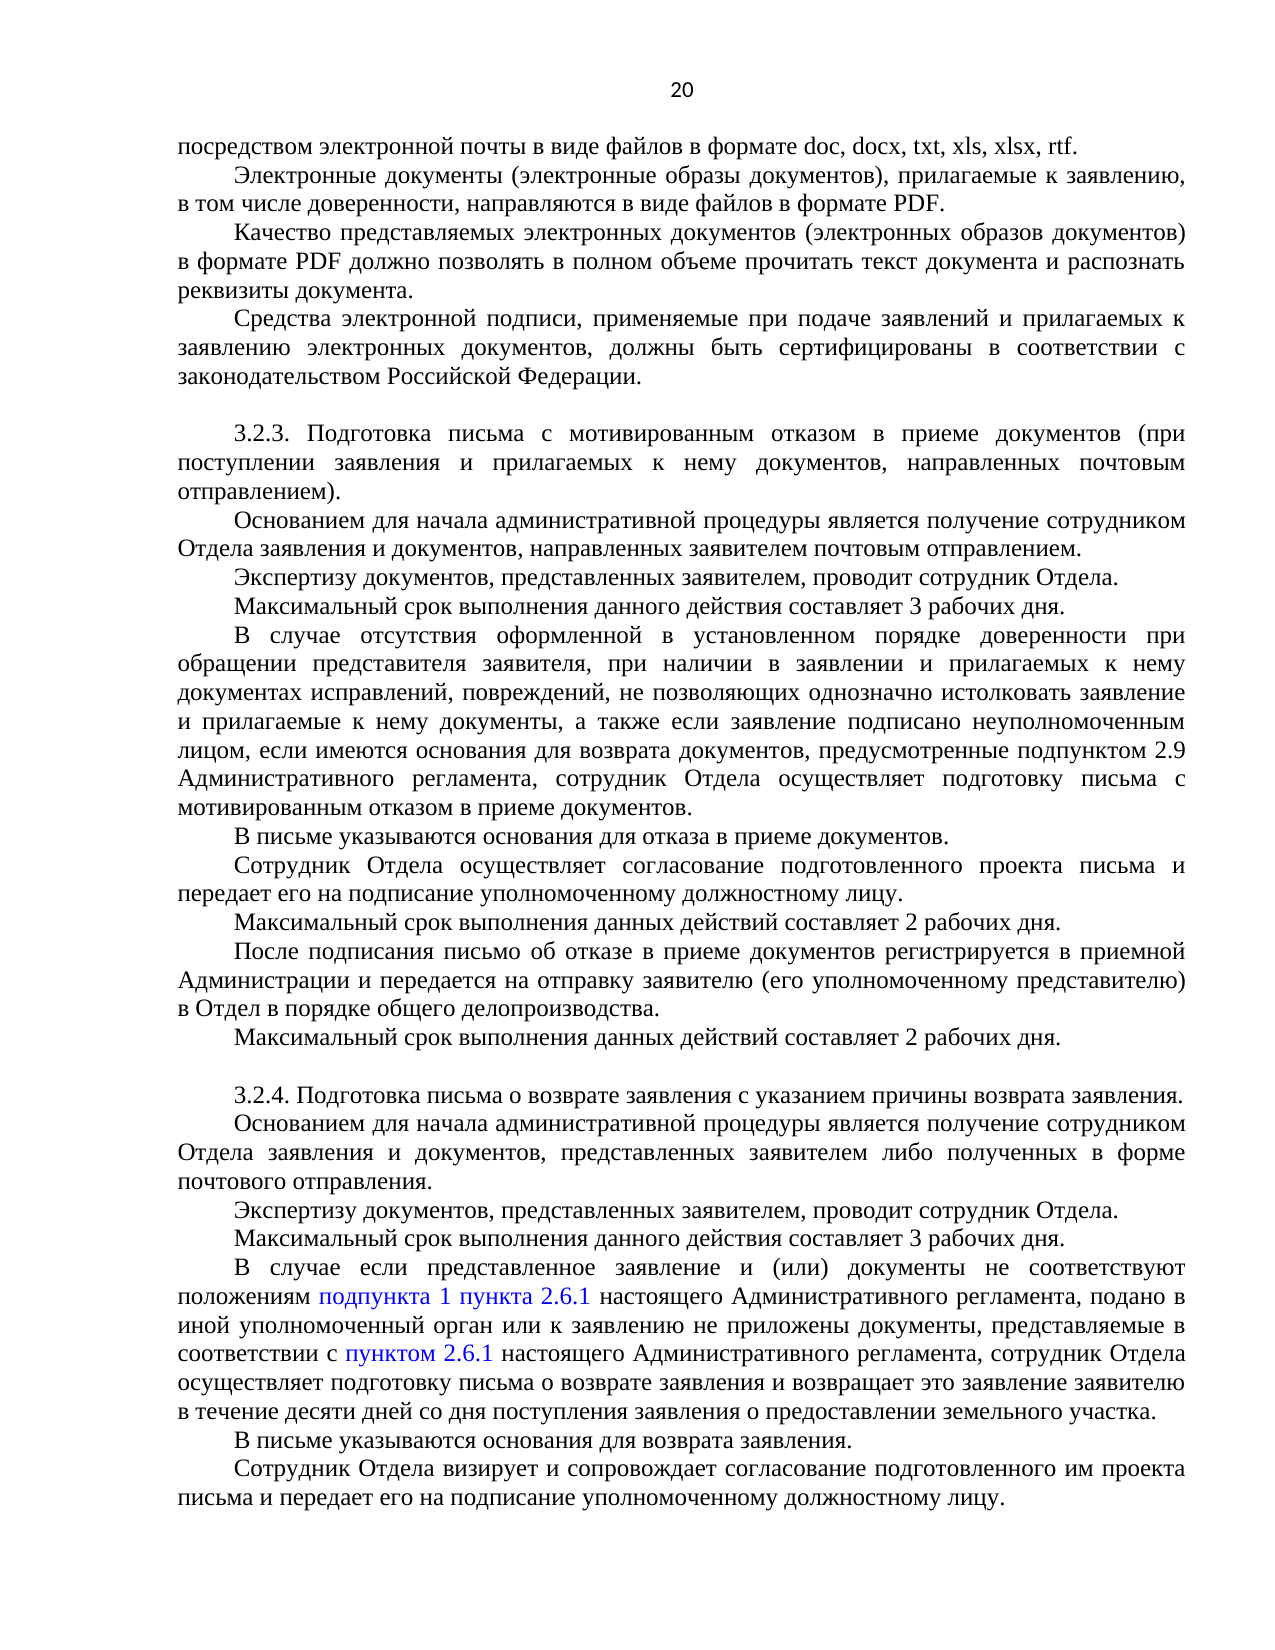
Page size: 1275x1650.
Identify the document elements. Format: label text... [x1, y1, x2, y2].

text Качество представляемых электронных документов (электронных образов документов) в формате PDF должно позволять в полном объеме прочитать текст документа и распознать реквизиты документа. [177, 217, 1186, 303]
text Экспертизу документов, представленных заявителем, проводит сотрудник Отдела. [177, 562, 1186, 591]
text Средства электронной подписи, применяемые при подаче заявлений и прилагаемых к заявлению электронных документов, должны быть сертифицированы в соответствии с законодательством Российской Федерации. [177, 303, 1186, 390]
text 3.2.4. Подготовка письма о возврате заявления с указанием причины возврата заявления. [177, 1080, 1186, 1108]
text Экспертизу документов, представленных заявителем, проводит сотрудник Отдела. [177, 1195, 1186, 1223]
text Основанием для начала административной процедуры является получение сотрудником Отдела заявления и документов, представленных заявителем либо полученных в форме почтового отправления. [177, 1108, 1186, 1195]
text В письме указываются основания для возврата заявления. [177, 1425, 1186, 1453]
text В случае отсутствия оформленной в установленном порядке доверенности при обращении представителя заявителя, при наличии в заявлении и прилагаемых к нему документах исправлений, повреждений, не позволяющих однозначно истолковать заявление и прилагаемые к нему документы, а также если заявление подписано неуполномоченным лицом, если имеются основания для возврата документов, предусмотренные подпунктом 2.9 Административного регламента, сотрудник Отдела осуществляет подготовку письма с мотивированным отказом в приеме документов. [177, 620, 1186, 821]
text 3.2.3. Подготовка письма с мотивированным отказом в приеме документов (при поступлении заявления и прилагаемых к нему документов, направленных почтовым отправлением). [177, 418, 1186, 505]
text Основанием для начала административной процедуры является получение сотрудником Отдела заявления и документов, направленных заявителем почтовым отправлением. [177, 505, 1186, 562]
text В письме указываются основания для отказа в приеме документов. [177, 821, 1186, 850]
text В случае если представленное заявление и (или) документы не соответствуют положениям подпункта 1 пункта 2.6.1 настоящего Административного регламента, подано в иной уполномоченный орган или к заявлению не приложены документы, представляемые в соответствии с пунктом 2.6.1 настоящего Административного регламента, сотрудник Отдела осуществляет подготовку письма о возврате заявления и возвращает это заявление заявителю в течение десяти дней со дня поступления заявления о предоставлении земельного участка. [177, 1252, 1186, 1425]
text Максимальный срок выполнения данного действия составляет 3 рабочих дня. [177, 591, 1186, 620]
text Максимальный срок выполнения данных действий составляет 2 рабочих дня. [177, 907, 1186, 936]
text Максимальный срок выполнения данного действия составляет 3 рабочих дня. [177, 1223, 1186, 1252]
text Сотрудник Отдела визирует и сопровождает согласование подготовленного им проекта письма и передает его на подписание уполномоченному должностному лицу. [177, 1453, 1186, 1511]
text После подписания письмо об отказе в приеме документов регистрируется в приемной Администрации и передается на отправку заявителю (его уполномоченному представителю) в Отдел в порядке общего делопроизводства. [177, 936, 1186, 1022]
text Электронные документы (электронные образы документов), прилагаемые к заявлению, в том числе доверенности, направляются в виде файлов в формате PDF. [177, 160, 1186, 217]
text Максимальный срок выполнения данных действий составляет 2 рабочих дня. [177, 1022, 1186, 1051]
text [177, 131, 1186, 160]
text Сотрудник Отдела осуществляет согласование подготовленного проекта письма и передает его на подписание уполномоченному должностному лицу. [177, 850, 1186, 907]
